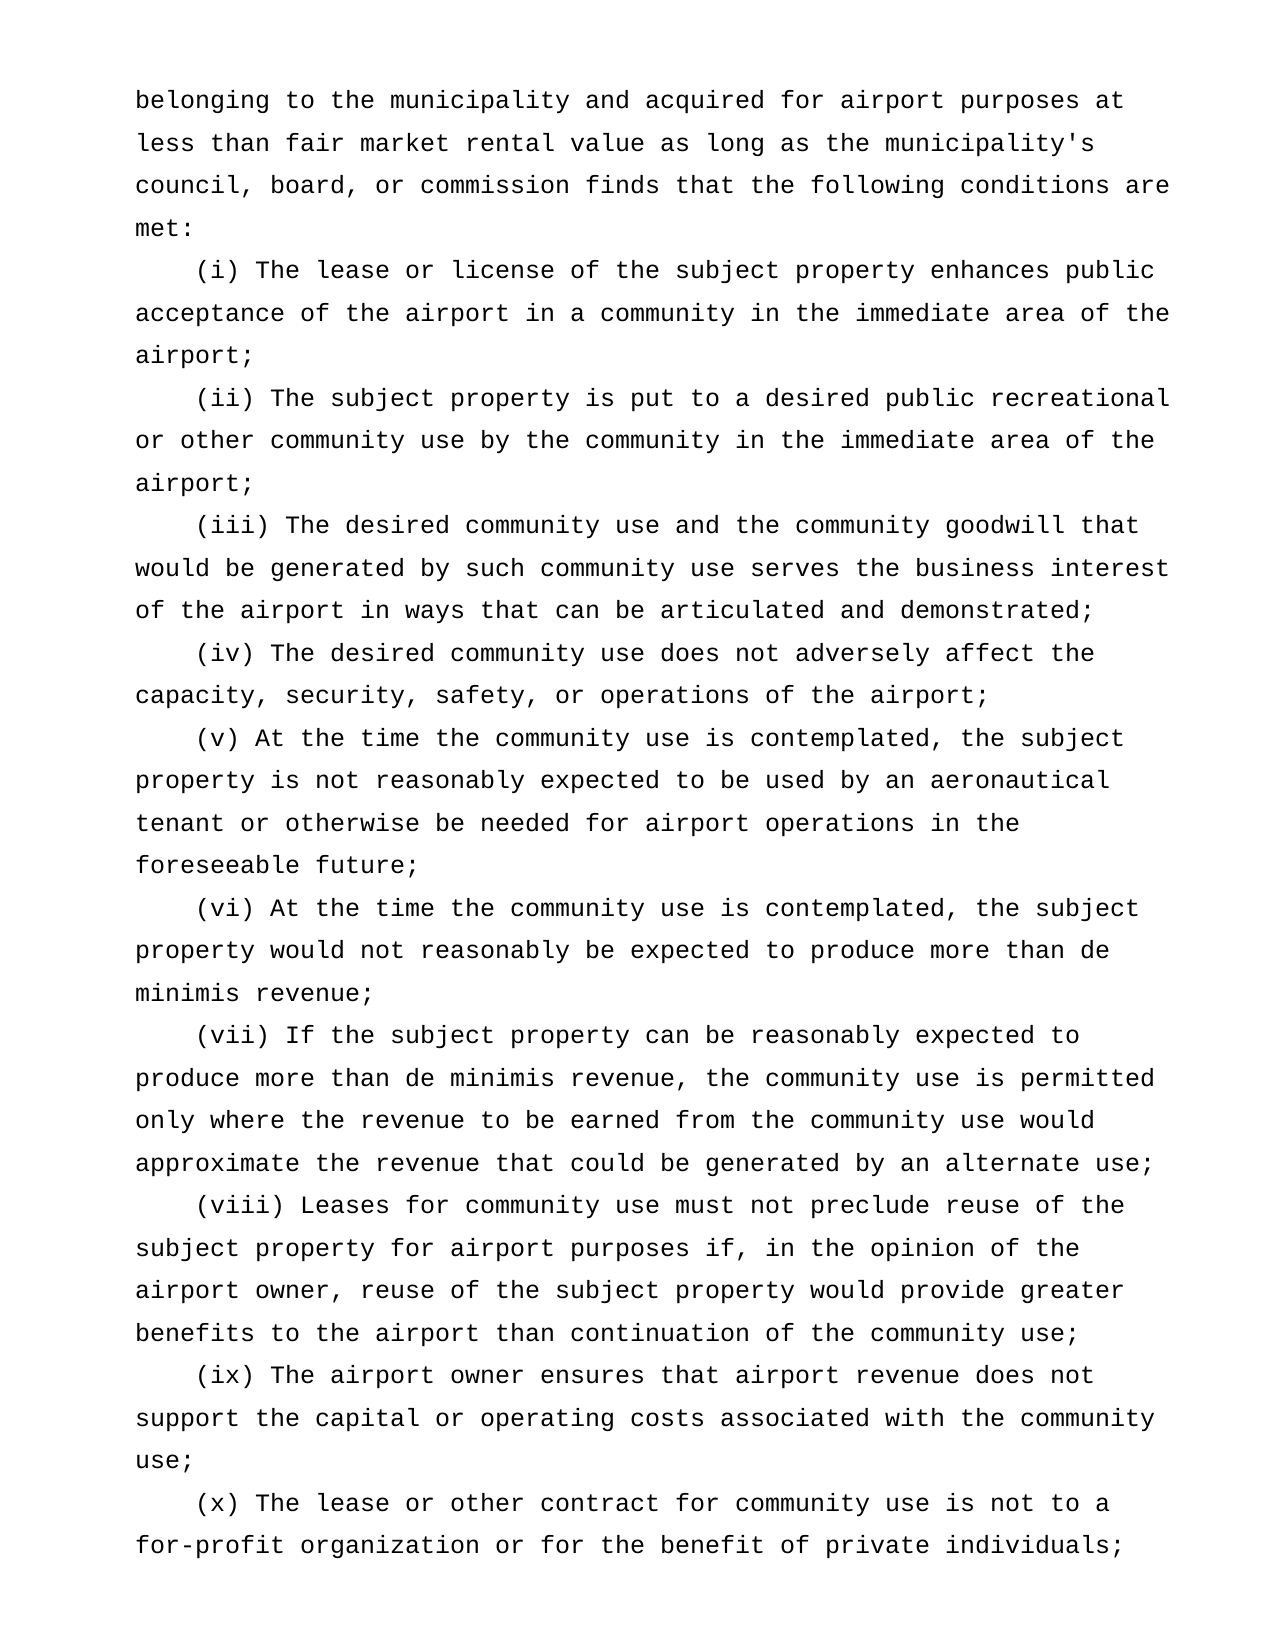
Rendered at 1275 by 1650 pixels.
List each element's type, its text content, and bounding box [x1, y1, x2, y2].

text (vii) If the subject property can be reasonably expected to produce more than de minimis revenue, the community use is permitted only where the revenue to be earned from the community use would approximate the revenue that could be generated by an alternate use; [135, 1010, 1170, 1180]
text (ix) The airport owner ensures that airport revenue does not support the capital or operating costs associated with the community use; [135, 1350, 1170, 1477]
text (iii) The desired community use and the community goodwill that would be generated by such community use serves the business interest of the airport in ways that can be articulated and demonstrated; [135, 500, 1170, 627]
text (v) At the time the community use is contemplated, the subject property is not reasonably expected to be used by an aeronautical tenant or otherwise be needed for airport operations in the foreseeable future; [135, 712, 1170, 882]
text (i) The lease or license of the subject property enhances public acceptance of the airport in a community in the immediate area of the airport; [135, 245, 1170, 372]
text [135, 75, 1170, 245]
text (iv) The desired community use does not adversely affect the capacity, security, safety, or operations of the airport; [135, 627, 1170, 712]
text (ii) The subject property is put to a desired public recreational or other community use by the community in the immediate area of the airport; [135, 372, 1170, 500]
text (viii) Leases for community use must not preclude reuse of the subject property for airport purposes if, in the opinion of the airport owner, reuse of the subject property would provide greater benefits to the airport than continuation of the community use; [135, 1180, 1170, 1350]
text (vi) At the time the community use is contemplated, the subject property would not reasonably be expected to produce more than de minimis revenue; [135, 882, 1170, 1010]
text (x) The lease or other contract for community use is not to a for-profit organization or for the benefit of private individuals; [135, 1477, 1170, 1562]
